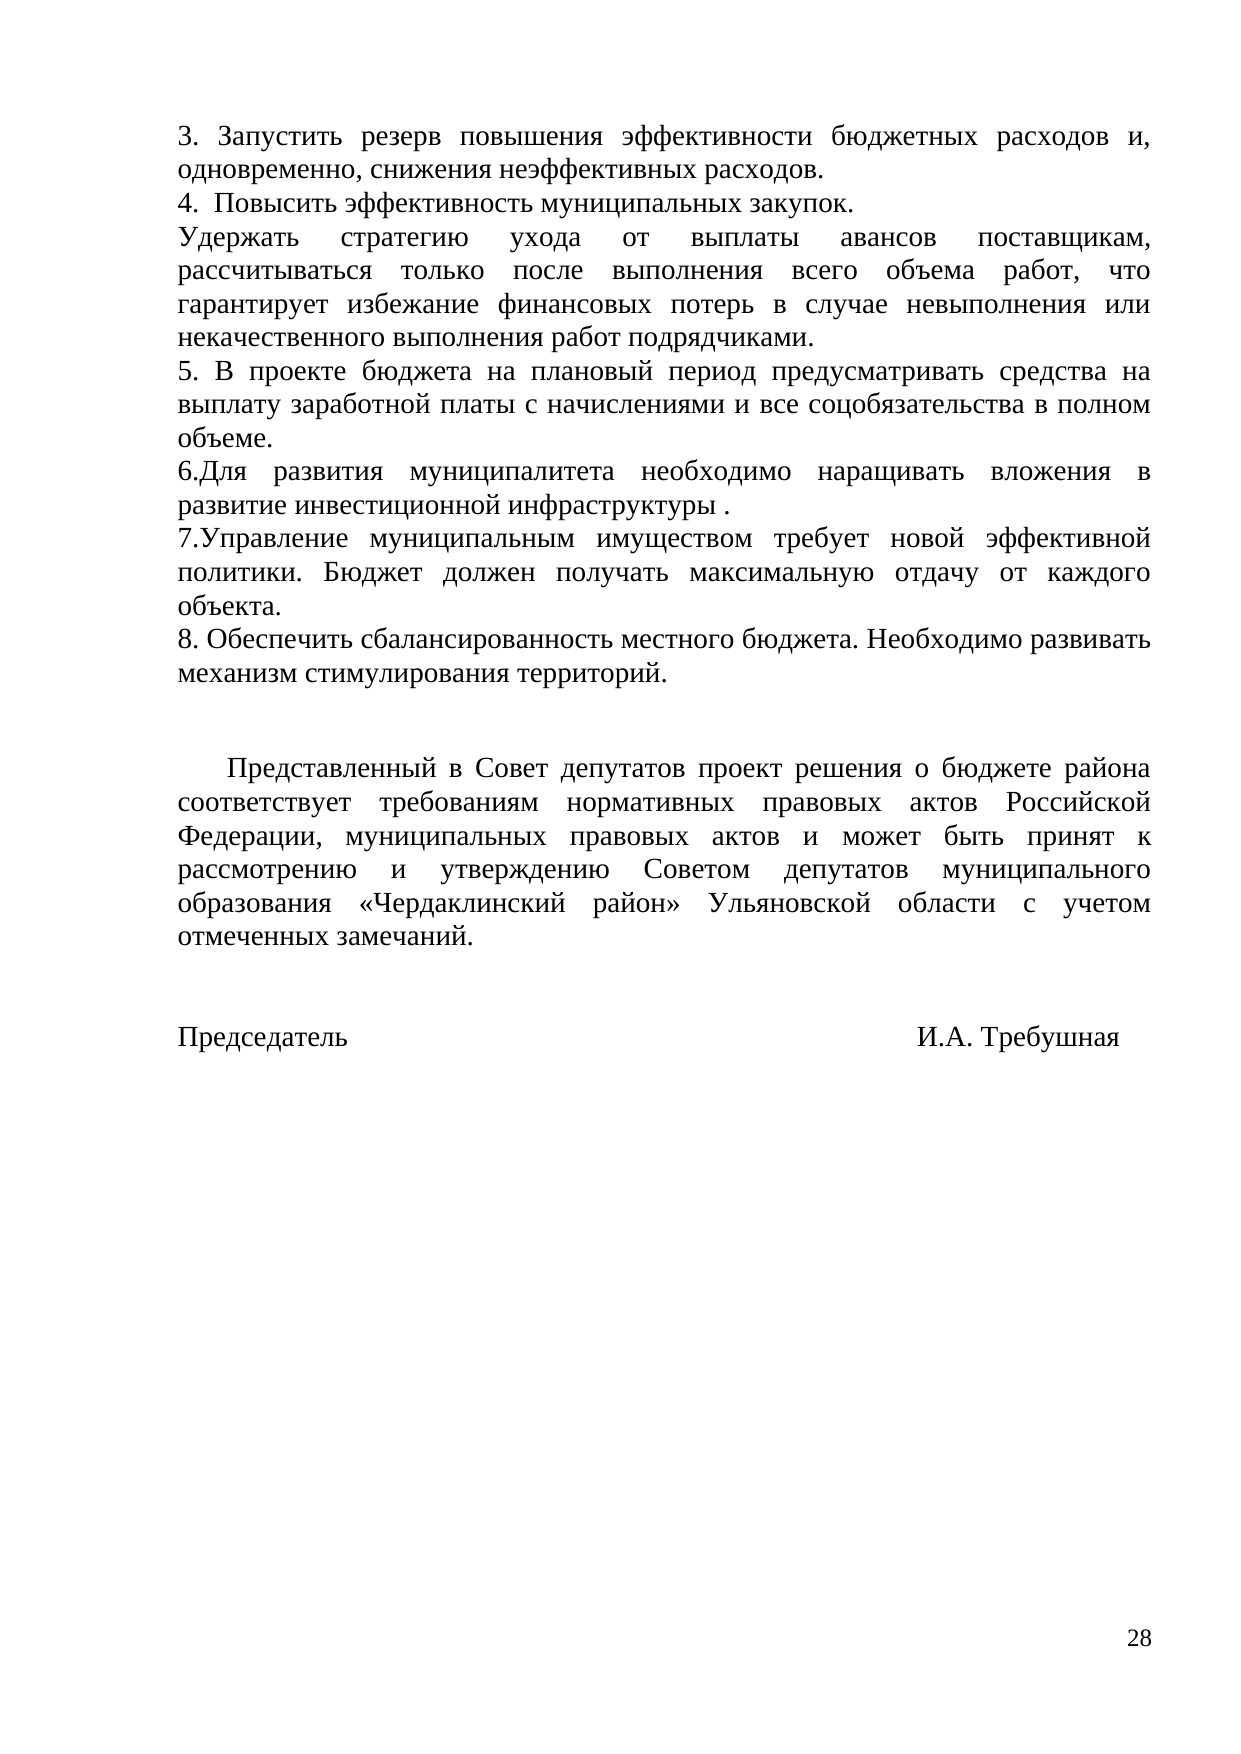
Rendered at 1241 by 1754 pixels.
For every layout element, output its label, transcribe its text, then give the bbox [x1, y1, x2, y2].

text 5. В проекте бюджета на плановый период предусматривать средства на выплату заработной платы с начислениями и все соцобязательства в полном объеме. [177, 353, 1152, 453]
text 6.Для развития муниципалитета необходимо наращивать вложения в развитие инвестиционной инфраструктуры . [177, 453, 1152, 521]
text 3. Запустить резерв повышения эффективности бюджетных расходов и, одновременно, снижения неэффективных расходов. [177, 118, 1152, 185]
text 4. Повысить эффективность муниципальных закупок. [177, 185, 1152, 219]
text 7.Управление муниципальным имуществом требует новой эффективной политики. Бюджет должен получать максимальную отдачу от каждого объекта. [177, 521, 1152, 621]
text Удержать стратегию ухода от выплаты авансов поставщикам, рассчитываться только после выполнения всего объема работ, что гарантирует избежание финансовых потерь в случае невыполнения или некачественного выполнения работ подрядчиками. [177, 219, 1152, 353]
text Представленный в Совет депутатов проект решения о бюджете района соответствует требованиям нормативных правовых актов Российской Федерации, муниципальных правовых актов и может быть принят к рассмотрению и утверждению Советом депутатов муниципального образования «Чердаклинский район» Ульяновской области с учетом отмеченных замечаний. [177, 751, 1152, 952]
text 8. Обеспечить сбалансированность местного бюджета. Необходимо развивать механизм стимулирования территорий. [177, 621, 1152, 688]
text Председатель И.А. Требушная [177, 1019, 1152, 1052]
